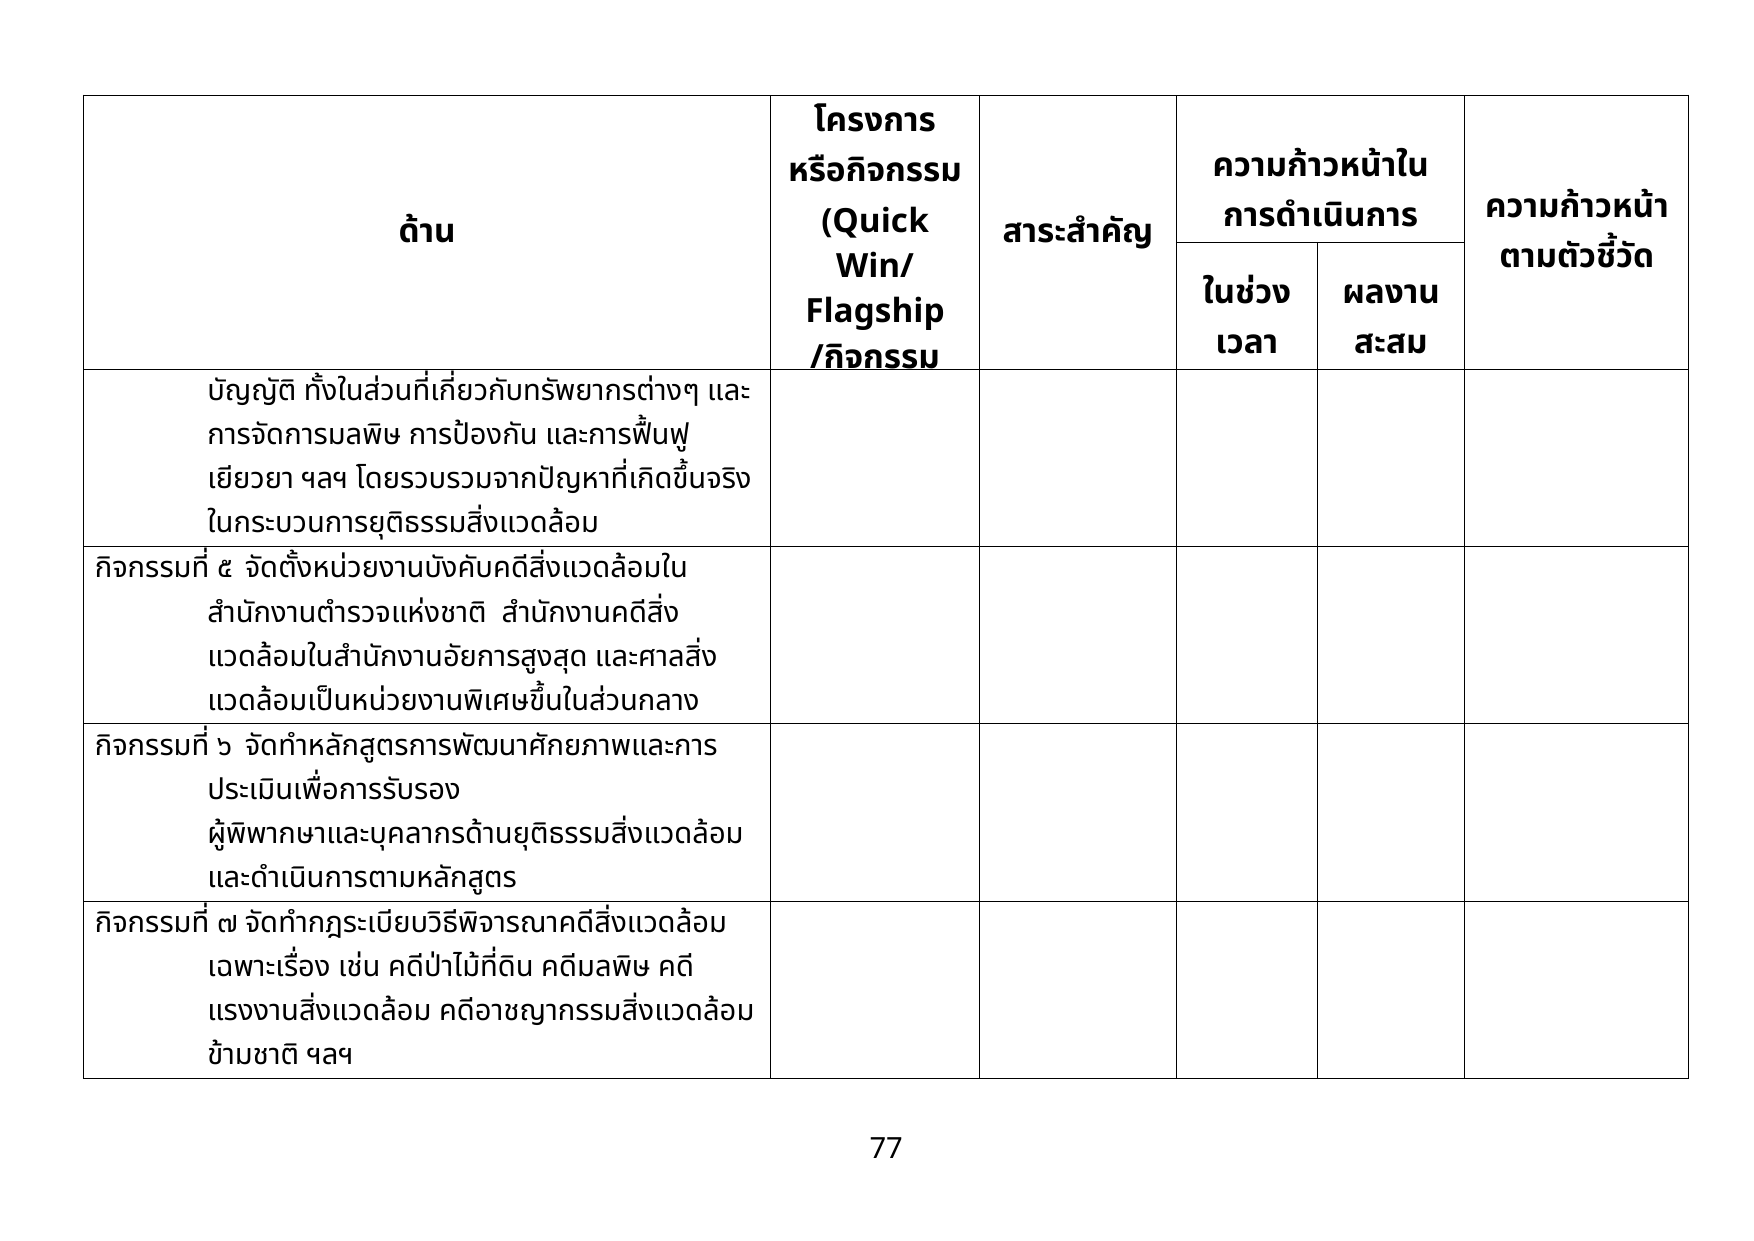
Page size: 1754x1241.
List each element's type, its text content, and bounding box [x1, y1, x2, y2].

table_cell [1318, 724, 1464, 901]
table_cell [1318, 370, 1464, 546]
table_cell [980, 724, 1176, 901]
table_cell ผลงานสะสม [1318, 243, 1464, 369]
table_header โครงการ หรือกิจกรรม (Quick Win/ Flagship/กิจกรรมปฏิรูป) (ระยะเวลา) และหน่วยงานรับผิดชอบ [771, 96, 979, 369]
table_header ด้าน [84, 96, 770, 369]
table_cell [1465, 547, 1688, 723]
table_cell [771, 902, 979, 1078]
table_cell [771, 547, 979, 723]
table_cell [980, 902, 1176, 1078]
table_cell [1177, 902, 1317, 1078]
table_cell [1177, 724, 1317, 901]
table_cell [980, 547, 1176, 723]
table_header ความก้าวหน้าตามตัวชี้วัด [1465, 96, 1688, 369]
table_header ความก้าวหน้าในการดำเนินการ [1177, 96, 1464, 242]
table_cell [1318, 547, 1464, 723]
table_cell กิจกรรมที่ ๗ จัดทำกฎระเบียบวิธีพิจารณาคดีสิ่งแวดล้อมเฉพาะเรื่อง เช่น คดีป่าไม้ที่ดิน คดีมลพิษ คดีแรงงานสิ่งแวดล้อม คดีอาชญากรรมสิ่งแวดล้อมข้ามชาติ ฯลฯ [84, 902, 770, 1078]
table_cell [771, 370, 979, 546]
table_cell กิจกรรมที่ ๕ จัดตั้งหน่วยงานบังคับคดีสิ่งแวดล้อมในสำนักงานตำรวจแห่งชาติ สำนักงานคดีสิ่งแวดล้อมในสำนักงานอัยการสูงสุด และศาลสิ่งแวดล้อมเป็นหน่วยงานพิเศษขึ้นในส่วนกลาง [84, 547, 770, 723]
table_header สาระสำคัญ [980, 96, 1176, 369]
table_cell กิจกรรมที่ ๖ จัดทำหลักสูตรการพัฒนาศักยภาพและการประเมินเพื่อการรับรอง ผู้พิพากษาและบุคลากรด้านยุติธรรมสิ่งแวดล้อม และดำเนินการตามหลักสูตร [84, 724, 770, 901]
table_cell [980, 370, 1176, 546]
table_cell [1465, 724, 1688, 901]
table_cell [1465, 902, 1688, 1078]
table_cell [1465, 370, 1688, 546]
table_cell [1177, 370, 1317, 546]
table_cell [1318, 902, 1464, 1078]
table_cell [1177, 547, 1317, 723]
table_cell [771, 724, 979, 901]
table_cell ในช่วงเวลา [1177, 243, 1317, 369]
